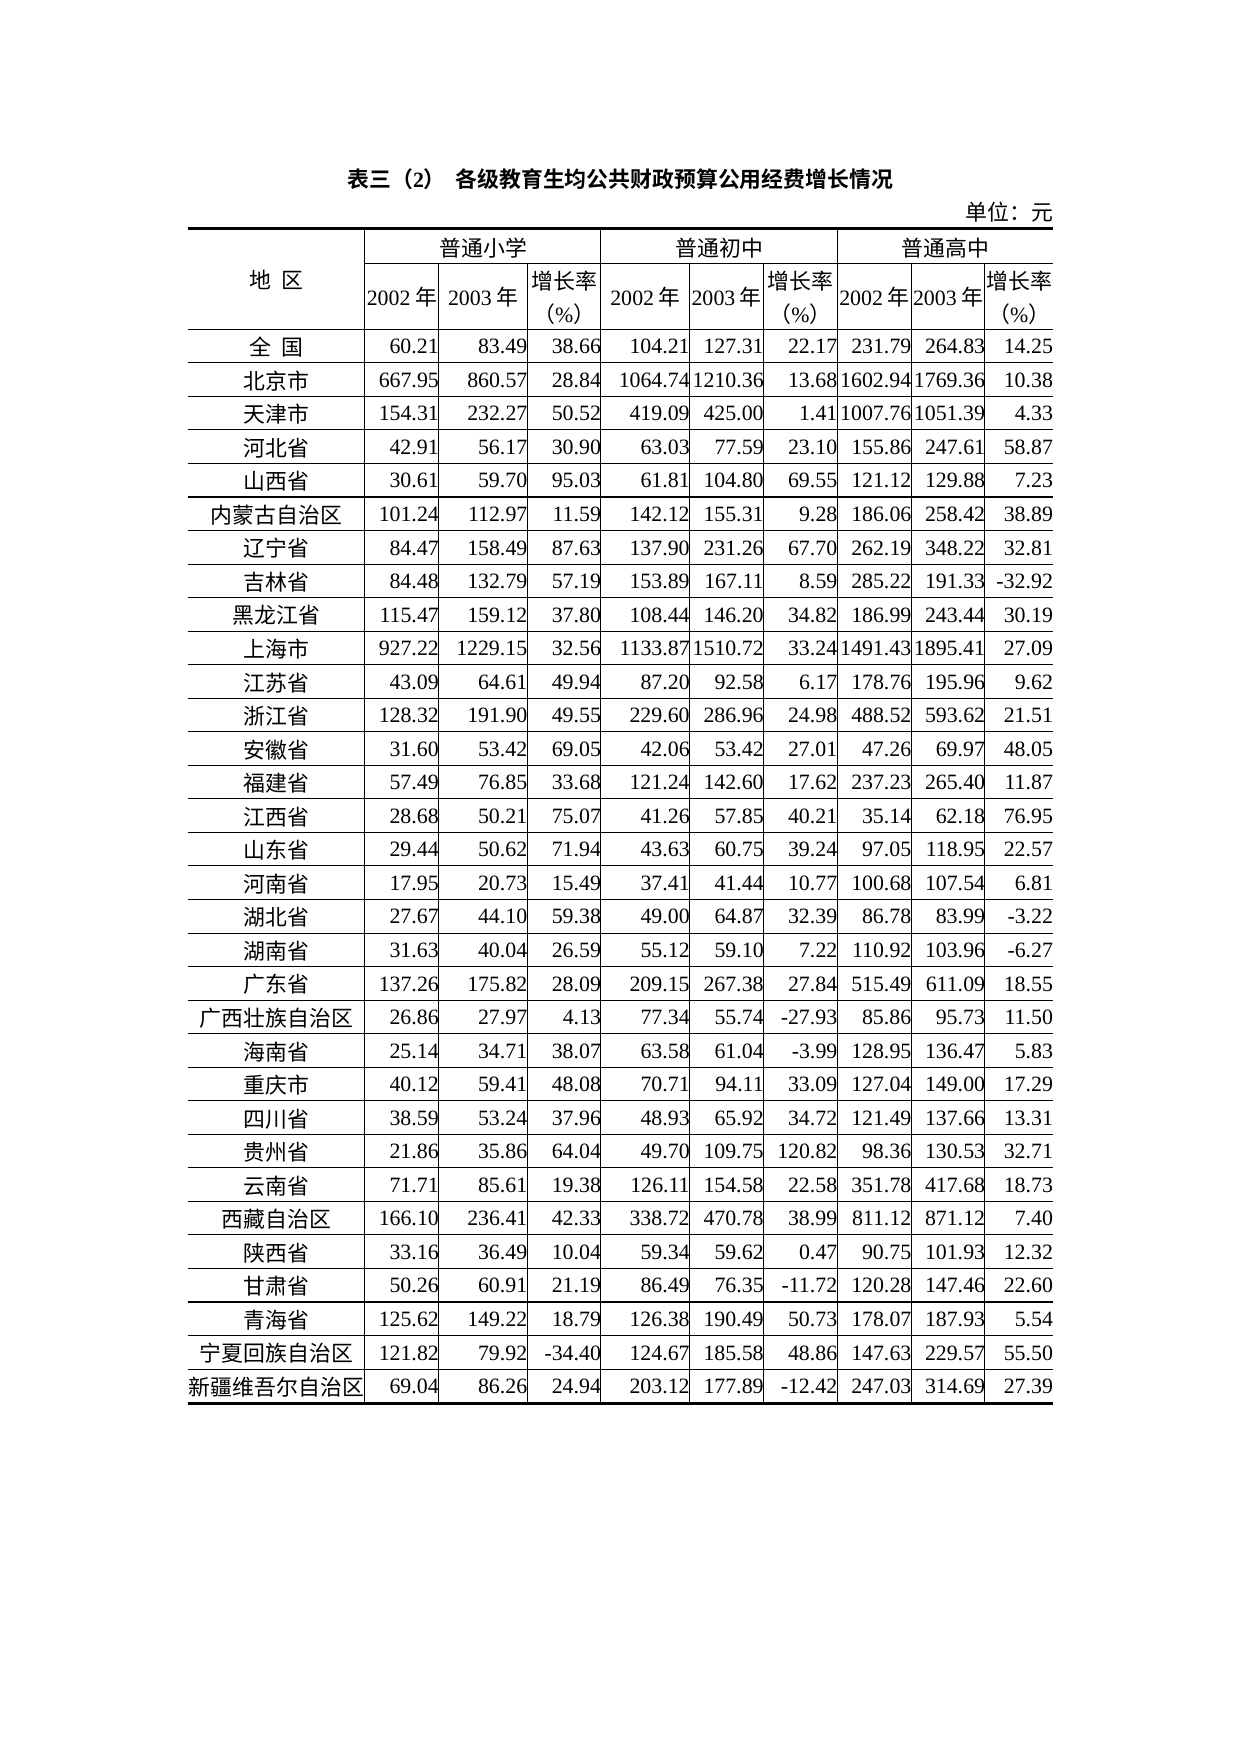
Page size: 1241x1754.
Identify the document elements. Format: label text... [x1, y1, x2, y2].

table_cell 42.91 [365, 430, 438, 463]
table_cell 264.83 [912, 330, 984, 362]
table_cell 71.71 [365, 1168, 438, 1201]
table_cell 41.26 [601, 799, 689, 832]
table_cell 云南省 [188, 1168, 364, 1201]
table_cell 69.55 [764, 464, 837, 496]
table_cell 18.73 [985, 1168, 1053, 1201]
table_cell 35.86 [439, 1135, 527, 1167]
table_cell 21.51 [985, 699, 1053, 731]
table_cell 86.78 [838, 900, 911, 932]
table_cell 59.10 [690, 934, 763, 966]
table_cell 青海省 [188, 1303, 364, 1335]
table_cell 49.00 [601, 900, 689, 932]
table_cell 2003年 [912, 264, 984, 329]
table_cell -12.42 [764, 1370, 837, 1402]
table_cell 浙江省 [188, 699, 364, 731]
table_cell 30.19 [985, 598, 1053, 631]
table_cell 101.93 [912, 1235, 984, 1268]
table_cell 重庆市 [188, 1068, 364, 1100]
table_cell -32.92 [985, 565, 1053, 597]
table_cell 55.12 [601, 934, 689, 966]
table_cell 104.80 [690, 464, 763, 496]
table_cell 32.81 [985, 531, 1053, 563]
table_cell 53.24 [439, 1101, 527, 1134]
table_cell 64.61 [439, 665, 527, 698]
table_cell 甘肃省 [188, 1269, 364, 1301]
table_cell 4.33 [985, 397, 1053, 429]
table_cell 9.28 [764, 498, 837, 530]
table_cell 229.60 [601, 699, 689, 731]
table_cell 137.90 [601, 531, 689, 563]
table_cell 65.92 [690, 1101, 763, 1134]
table_cell 124.67 [601, 1336, 689, 1368]
table_cell 55.50 [985, 1336, 1053, 1368]
table_cell 24.94 [528, 1370, 600, 1402]
table_cell 69.05 [528, 732, 600, 765]
table_cell 49.70 [601, 1135, 689, 1167]
table_cell 44.10 [439, 900, 527, 932]
table_cell 34.72 [764, 1101, 837, 1134]
table_cell 92.58 [690, 665, 763, 698]
table_cell 2002年 [838, 264, 911, 329]
table_cell 57.49 [365, 766, 438, 798]
table_cell 126.38 [601, 1303, 689, 1335]
table_header 普通高中 [838, 230, 1053, 263]
table_cell 120.28 [838, 1269, 911, 1301]
table_cell 55.74 [690, 1001, 763, 1033]
table_cell -34.40 [528, 1336, 600, 1368]
table_cell 101.24 [365, 498, 438, 530]
table_cell 60.75 [690, 833, 763, 865]
table_cell 14.25 [985, 330, 1053, 362]
table_cell 128.32 [365, 699, 438, 731]
table_cell 100.68 [838, 866, 911, 899]
table_cell 6.17 [764, 665, 837, 698]
table_cell 26.86 [365, 1001, 438, 1033]
table_cell 49.94 [528, 665, 600, 698]
table_cell 58.87 [985, 430, 1053, 463]
table_cell 76.35 [690, 1269, 763, 1301]
table_cell 175.82 [439, 967, 527, 999]
table_cell 154.58 [690, 1168, 763, 1201]
table_cell 61.81 [601, 464, 689, 496]
table_cell 593.62 [912, 699, 984, 731]
table_cell 黑龙江省 [188, 598, 364, 631]
table_cell 湖南省 [188, 934, 364, 966]
table_cell 87.20 [601, 665, 689, 698]
table_cell 22.60 [985, 1269, 1053, 1301]
table_cell 126.11 [601, 1168, 689, 1201]
table_cell 1229.15 [439, 632, 527, 664]
table_cell 27.09 [985, 632, 1053, 664]
table_cell 57.19 [528, 565, 600, 597]
table_cell 195.96 [912, 665, 984, 698]
table_cell 265.40 [912, 766, 984, 798]
table_cell 76.95 [985, 799, 1053, 832]
table_cell 43.63 [601, 833, 689, 865]
table_cell 天津市 [188, 397, 364, 429]
table_cell 32.71 [985, 1135, 1053, 1167]
table_cell 236.41 [439, 1202, 527, 1234]
table_cell 4.13 [528, 1001, 600, 1033]
table_cell 5.54 [985, 1303, 1053, 1335]
table_cell 147.63 [838, 1336, 911, 1368]
table_cell 142.12 [601, 498, 689, 530]
table_header 地 区 [188, 230, 364, 329]
table_cell 237.23 [838, 766, 911, 798]
table_cell 增长率（%） [985, 264, 1053, 329]
table_cell 增长率（%） [528, 264, 600, 329]
table_cell 32.56 [528, 632, 600, 664]
table_cell 60.21 [365, 330, 438, 362]
table_cell 177.89 [690, 1370, 763, 1402]
table_cell 927.22 [365, 632, 438, 664]
table_cell 351.78 [838, 1168, 911, 1201]
table_cell 50.52 [528, 397, 600, 429]
table_cell 10.04 [528, 1235, 600, 1268]
table_cell 河南省 [188, 866, 364, 899]
table_cell 56.17 [439, 430, 527, 463]
table_cell 109.75 [690, 1135, 763, 1167]
table_cell 50.26 [365, 1269, 438, 1301]
table_cell 25.14 [365, 1034, 438, 1067]
table_cell 94.11 [690, 1068, 763, 1100]
table_cell 18.79 [528, 1303, 600, 1335]
table_cell 广东省 [188, 967, 364, 999]
table_cell 13.68 [764, 363, 837, 396]
table_cell 229.57 [912, 1336, 984, 1368]
table_cell 63.03 [601, 430, 689, 463]
table_cell 87.63 [528, 531, 600, 563]
table_cell 83.49 [439, 330, 527, 362]
table_cell 33.09 [764, 1068, 837, 1100]
table_cell 山西省 [188, 464, 364, 496]
table_cell 36.49 [439, 1235, 527, 1268]
table_cell 53.42 [690, 732, 763, 765]
table_cell 97.05 [838, 833, 911, 865]
table_cell 32.39 [764, 900, 837, 932]
table_cell 187.93 [912, 1303, 984, 1335]
table_cell 142.60 [690, 766, 763, 798]
table_cell 1491.43 [838, 632, 911, 664]
table_cell 62.18 [912, 799, 984, 832]
table_cell 425.00 [690, 397, 763, 429]
table_cell 64.04 [528, 1135, 600, 1167]
table_cell 33.68 [528, 766, 600, 798]
table_cell 0.47 [764, 1235, 837, 1268]
table_cell 2003年 [439, 264, 527, 329]
table_cell 2003年 [690, 264, 763, 329]
table_cell 190.49 [690, 1303, 763, 1335]
table_cell 29.44 [365, 833, 438, 865]
table_cell 48.93 [601, 1101, 689, 1134]
table_cell 24.98 [764, 699, 837, 731]
table_cell 50.73 [764, 1303, 837, 1335]
table_cell 37.96 [528, 1101, 600, 1134]
table_cell 41.44 [690, 866, 763, 899]
table_header 普通小学 [365, 230, 600, 263]
table_cell 上海市 [188, 632, 364, 664]
table_cell 17.29 [985, 1068, 1053, 1100]
table_cell 48.05 [985, 732, 1053, 765]
table_cell 安徽省 [188, 732, 364, 765]
table_cell 104.21 [601, 330, 689, 362]
table_cell 辽宁省 [188, 531, 364, 563]
table_cell 吉林省 [188, 565, 364, 597]
table_cell 50.21 [439, 799, 527, 832]
table_cell 1510.72 [690, 632, 763, 664]
table_cell 22.58 [764, 1168, 837, 1201]
table_cell 203.12 [601, 1370, 689, 1402]
table_cell 258.42 [912, 498, 984, 530]
table_cell 33.24 [764, 632, 837, 664]
table_cell 98.36 [838, 1135, 911, 1167]
table_cell 155.31 [690, 498, 763, 530]
table_cell 38.99 [764, 1202, 837, 1234]
table_cell 27.39 [985, 1370, 1053, 1402]
table_cell 31.63 [365, 934, 438, 966]
table_cell 28.84 [528, 363, 600, 396]
table_cell 21.86 [365, 1135, 438, 1167]
table_cell 67.70 [764, 531, 837, 563]
table_cell 海南省 [188, 1034, 364, 1067]
table_cell 611.09 [912, 967, 984, 999]
table_cell 860.57 [439, 363, 527, 396]
table_cell 27.84 [764, 967, 837, 999]
table_cell 314.69 [912, 1370, 984, 1402]
table_cell 285.22 [838, 565, 911, 597]
table_cell 48.08 [528, 1068, 600, 1100]
table_cell 福建省 [188, 766, 364, 798]
table_cell 191.33 [912, 565, 984, 597]
table_cell 全 国 [188, 330, 364, 362]
table_cell 江苏省 [188, 665, 364, 698]
table_cell 59.34 [601, 1235, 689, 1268]
table_cell 112.97 [439, 498, 527, 530]
text 单位：元 [187, 194, 1053, 227]
table_cell 15.49 [528, 866, 600, 899]
table_cell 178.76 [838, 665, 911, 698]
table_cell 四川省 [188, 1101, 364, 1134]
table_cell 湖北省 [188, 900, 364, 932]
table_cell 5.83 [985, 1034, 1053, 1067]
table_cell 127.04 [838, 1068, 911, 1100]
table_cell 1602.94 [838, 363, 911, 396]
table_cell 76.85 [439, 766, 527, 798]
table_cell 77.59 [690, 430, 763, 463]
table_cell 9.62 [985, 665, 1053, 698]
table_cell 19.38 [528, 1168, 600, 1201]
table_cell 山东省 [188, 833, 364, 865]
table_cell 8.59 [764, 565, 837, 597]
table_cell 贵州省 [188, 1135, 364, 1167]
table_cell 59.38 [528, 900, 600, 932]
table_cell 64.87 [690, 900, 763, 932]
table_cell -3.99 [764, 1034, 837, 1067]
table_cell 120.82 [764, 1135, 837, 1167]
table_header 普通初中 [601, 230, 837, 263]
table_cell 118.95 [912, 833, 984, 865]
table_cell -11.72 [764, 1269, 837, 1301]
table_cell 488.52 [838, 699, 911, 731]
table_cell 38.89 [985, 498, 1053, 530]
table_cell 内蒙古自治区 [188, 498, 364, 530]
table_cell 7.23 [985, 464, 1053, 496]
table_cell 42.06 [601, 732, 689, 765]
table_cell 470.78 [690, 1202, 763, 1234]
table_cell 286.96 [690, 699, 763, 731]
table_cell 155.86 [838, 430, 911, 463]
table_cell 7.40 [985, 1202, 1053, 1234]
table_cell 11.87 [985, 766, 1053, 798]
table_cell 166.10 [365, 1202, 438, 1234]
table_cell 1051.39 [912, 397, 984, 429]
table_cell 22.57 [985, 833, 1053, 865]
table_cell 243.44 [912, 598, 984, 631]
table_cell 186.99 [838, 598, 911, 631]
table_cell 247.03 [838, 1370, 911, 1402]
table_cell 34.82 [764, 598, 837, 631]
table_cell 185.58 [690, 1336, 763, 1368]
table_cell 河北省 [188, 430, 364, 463]
table_cell 127.31 [690, 330, 763, 362]
table_cell 27.97 [439, 1001, 527, 1033]
table_cell 85.86 [838, 1001, 911, 1033]
table_cell 23.10 [764, 430, 837, 463]
table_cell 17.95 [365, 866, 438, 899]
table_cell -3.22 [985, 900, 1053, 932]
table_cell 154.31 [365, 397, 438, 429]
table_cell 267.38 [690, 967, 763, 999]
table_cell 增长率（%） [764, 264, 837, 329]
table_cell 871.12 [912, 1202, 984, 1234]
table_cell 125.62 [365, 1303, 438, 1335]
table_cell 149.22 [439, 1303, 527, 1335]
table_cell -27.93 [764, 1001, 837, 1033]
table_cell 209.15 [601, 967, 689, 999]
table_cell 37.80 [528, 598, 600, 631]
table_cell -6.27 [985, 934, 1053, 966]
table_cell 27.01 [764, 732, 837, 765]
table_cell 22.17 [764, 330, 837, 362]
table_cell 147.46 [912, 1269, 984, 1301]
table_cell 30.90 [528, 430, 600, 463]
table_cell 1064.74 [601, 363, 689, 396]
table_cell 149.00 [912, 1068, 984, 1100]
table_cell 6.81 [985, 866, 1053, 899]
table_cell 37.41 [601, 866, 689, 899]
table_cell 95.73 [912, 1001, 984, 1033]
table_cell 85.61 [439, 1168, 527, 1201]
table_cell 53.42 [439, 732, 527, 765]
table_cell 158.49 [439, 531, 527, 563]
table_cell 121.82 [365, 1336, 438, 1368]
table_cell 40.12 [365, 1068, 438, 1100]
table_cell 1210.36 [690, 363, 763, 396]
table_cell 110.92 [838, 934, 911, 966]
text 表三（2） 各级教育生均公共财政预算公用经费增长情况 [187, 162, 1053, 194]
table_cell 60.91 [439, 1269, 527, 1301]
table_cell 宁夏回族自治区 [188, 1336, 364, 1368]
table_cell 132.79 [439, 565, 527, 597]
table_cell 10.77 [764, 866, 837, 899]
table_cell 新疆维吾尔自治区 [188, 1370, 364, 1402]
table_cell 108.44 [601, 598, 689, 631]
table_cell 75.07 [528, 799, 600, 832]
table_cell 121.24 [601, 766, 689, 798]
table_cell 232.27 [439, 397, 527, 429]
table_cell 186.06 [838, 498, 911, 530]
table_cell 419.09 [601, 397, 689, 429]
table_cell 121.12 [838, 464, 911, 496]
table_cell 338.72 [601, 1202, 689, 1234]
table_cell 33.16 [365, 1235, 438, 1268]
table_cell 262.19 [838, 531, 911, 563]
table_cell 42.33 [528, 1202, 600, 1234]
table_cell 17.62 [764, 766, 837, 798]
table_cell 47.26 [838, 732, 911, 765]
table_cell 38.07 [528, 1034, 600, 1067]
table_cell 12.32 [985, 1235, 1053, 1268]
table_cell 38.66 [528, 330, 600, 362]
table_cell 2002年 [601, 264, 689, 329]
table_cell 18.55 [985, 967, 1053, 999]
table_cell 121.49 [838, 1101, 911, 1134]
table_cell 231.79 [838, 330, 911, 362]
table_cell 1769.36 [912, 363, 984, 396]
table_cell 86.26 [439, 1370, 527, 1402]
table_cell 59.70 [439, 464, 527, 496]
table_cell 21.19 [528, 1269, 600, 1301]
table_cell 20.73 [439, 866, 527, 899]
table_cell 153.89 [601, 565, 689, 597]
table_cell 515.49 [838, 967, 911, 999]
table_cell 129.88 [912, 464, 984, 496]
table_cell 84.48 [365, 565, 438, 597]
table_cell 90.75 [838, 1235, 911, 1268]
table_cell 86.49 [601, 1269, 689, 1301]
table_cell 59.41 [439, 1068, 527, 1100]
table_cell 69.97 [912, 732, 984, 765]
table_cell 137.66 [912, 1101, 984, 1134]
table_cell 26.59 [528, 934, 600, 966]
table_cell 247.61 [912, 430, 984, 463]
table_cell 48.86 [764, 1336, 837, 1368]
table_cell 陕西省 [188, 1235, 364, 1268]
table_cell 13.31 [985, 1101, 1053, 1134]
table_cell 83.99 [912, 900, 984, 932]
table_cell 38.59 [365, 1101, 438, 1134]
table_cell 69.04 [365, 1370, 438, 1402]
table_cell 1133.87 [601, 632, 689, 664]
table_cell 167.11 [690, 565, 763, 597]
table_cell 广西壮族自治区 [188, 1001, 364, 1033]
table_cell 95.03 [528, 464, 600, 496]
table_cell 146.20 [690, 598, 763, 631]
table_cell 128.95 [838, 1034, 911, 1067]
table_cell 57.85 [690, 799, 763, 832]
table_cell 63.58 [601, 1034, 689, 1067]
table_cell 71.94 [528, 833, 600, 865]
table_cell 50.62 [439, 833, 527, 865]
table_cell 79.92 [439, 1336, 527, 1368]
table_cell 1.41 [764, 397, 837, 429]
table_cell 231.26 [690, 531, 763, 563]
table_cell 348.22 [912, 531, 984, 563]
table_cell 417.68 [912, 1168, 984, 1201]
table_cell 30.61 [365, 464, 438, 496]
table_cell 811.12 [838, 1202, 911, 1234]
table_cell 84.47 [365, 531, 438, 563]
table_cell 39.24 [764, 833, 837, 865]
table_cell 159.12 [439, 598, 527, 631]
table_cell 667.95 [365, 363, 438, 396]
table_cell 34.71 [439, 1034, 527, 1067]
table_cell 江西省 [188, 799, 364, 832]
table_cell 31.60 [365, 732, 438, 765]
table_cell 10.38 [985, 363, 1053, 396]
table_cell 1007.76 [838, 397, 911, 429]
table_cell 59.62 [690, 1235, 763, 1268]
table_cell 70.71 [601, 1068, 689, 1100]
table_cell 11.50 [985, 1001, 1053, 1033]
table_cell 28.09 [528, 967, 600, 999]
table_cell 107.54 [912, 866, 984, 899]
table_cell 27.67 [365, 900, 438, 932]
table_cell 130.53 [912, 1135, 984, 1167]
table_cell 77.34 [601, 1001, 689, 1033]
table_cell 136.47 [912, 1034, 984, 1067]
table_cell 11.59 [528, 498, 600, 530]
table_cell 40.21 [764, 799, 837, 832]
table_cell 28.68 [365, 799, 438, 832]
table_cell 35.14 [838, 799, 911, 832]
table_cell 7.22 [764, 934, 837, 966]
table_cell 西藏自治区 [188, 1202, 364, 1234]
table_cell 1895.41 [912, 632, 984, 664]
table_cell 178.07 [838, 1303, 911, 1335]
table_cell 103.96 [912, 934, 984, 966]
table_cell 61.04 [690, 1034, 763, 1067]
table_cell 137.26 [365, 967, 438, 999]
table_cell 40.04 [439, 934, 527, 966]
table_cell 2002年 [365, 264, 438, 329]
table_cell 北京市 [188, 363, 364, 396]
table_cell 191.90 [439, 699, 527, 731]
table_cell 43.09 [365, 665, 438, 698]
table_cell 115.47 [365, 598, 438, 631]
table_cell 49.55 [528, 699, 600, 731]
